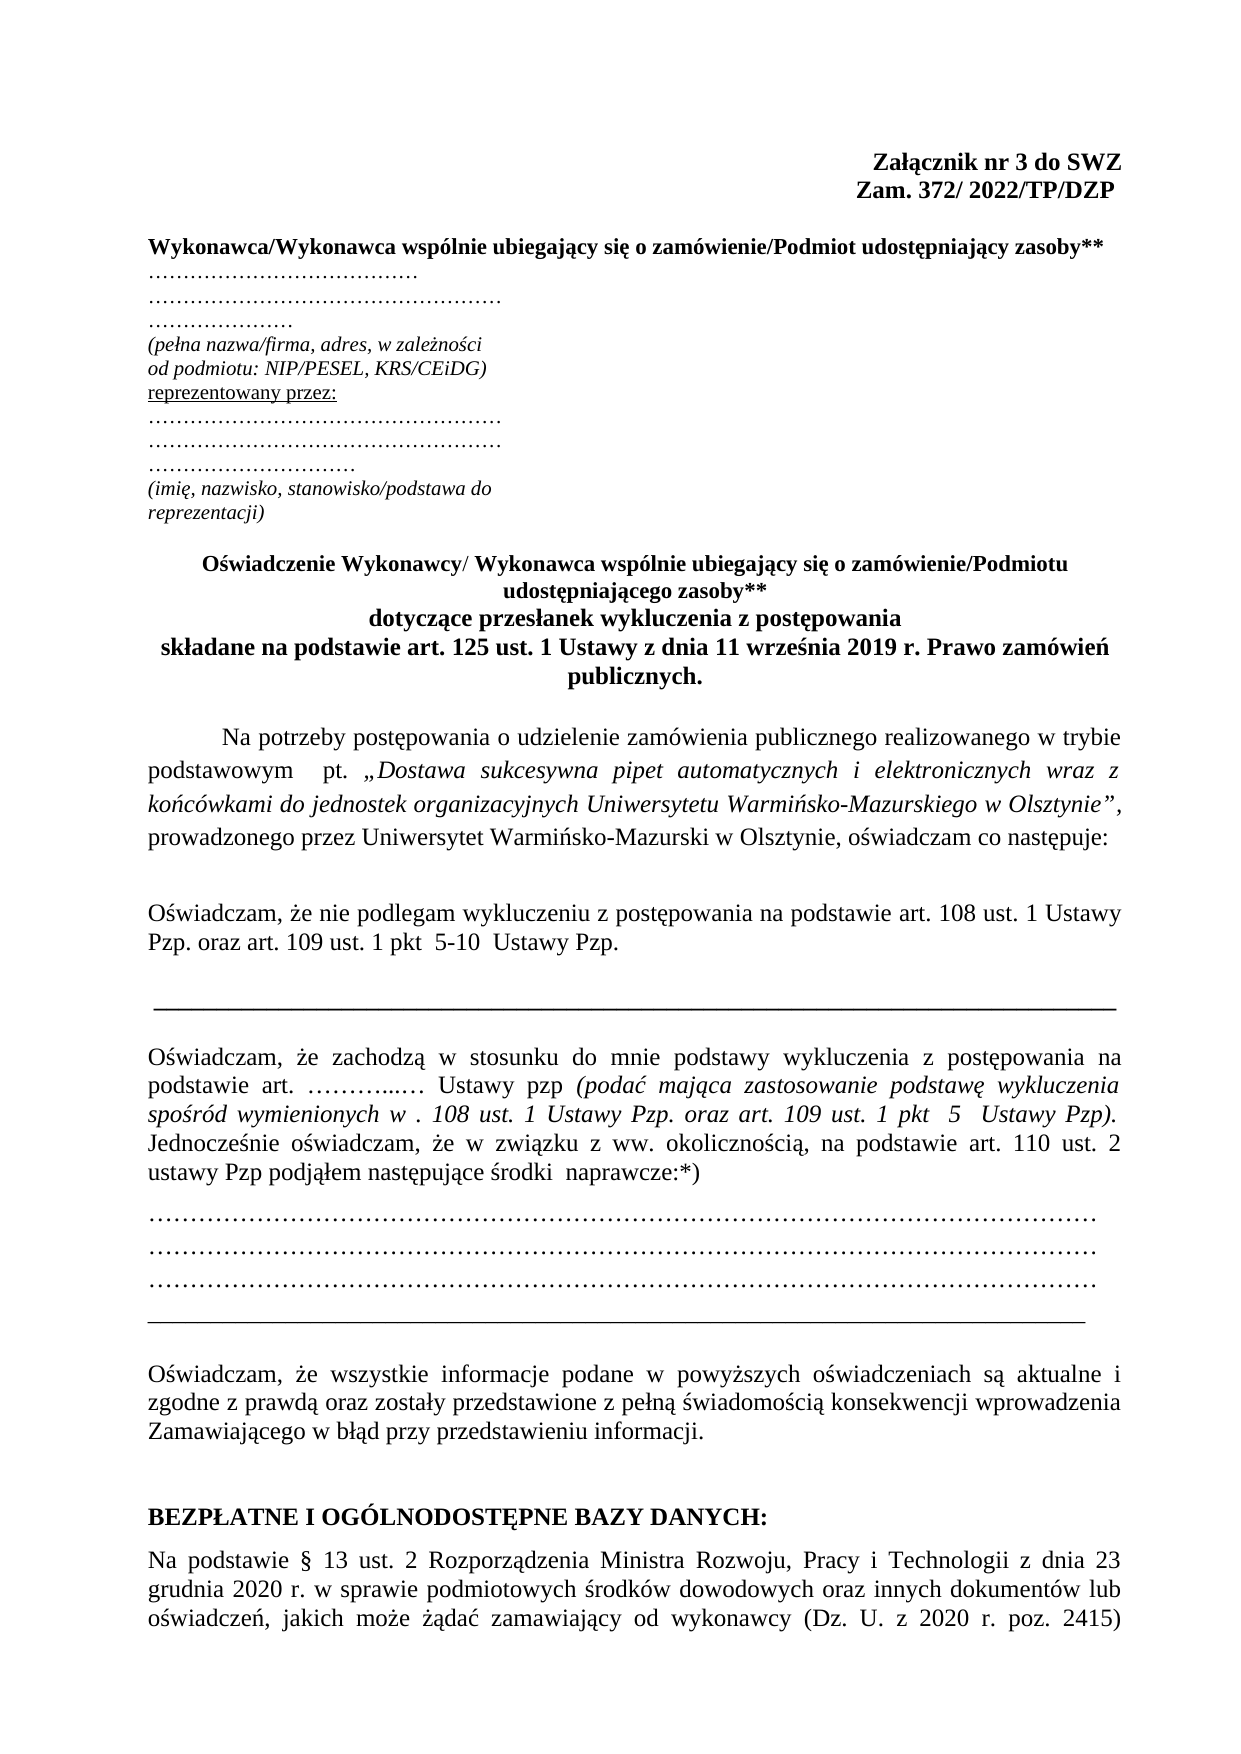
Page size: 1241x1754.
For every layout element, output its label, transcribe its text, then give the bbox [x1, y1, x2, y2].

text Na potrzeby postępowania o udzielenie zamówienia publicznego realizowanego w trybie podstawowym pt. „Dostawa sukcesywna pipet automatycznych i elektronicznych wraz z końcówkami do jednostek organizacyjnych Uniwersytetu Warmińsko-Mazurskiego w Olsztynie”, prowadzonego przez Uniwersytet Warmińsko-Mazurski w Olsztynie, oświadczam co następuje: [148, 722, 1122, 850]
text dotyczące przesłanek wykluczenia z postępowania [148, 603, 1122, 632]
text Zam. 372/ 2022/TP/DZP [148, 176, 1122, 204]
text Oświadczam, że nie podlegam wykluczeniu z postępowania na podstawie art. 108 ust. 1 Ustawy Pzp. oraz art. 109 ust. 1 pkt 5-10 Ustawy Pzp. [148, 898, 1122, 955]
text ………………………………… [148, 259, 502, 283]
text Załącznik nr 3 do SWZ [148, 147, 1122, 176]
text Wykonawca/Wykonawca wspólnie ubiegający się o zamówienie/Podmiot udostępniający zasoby** [148, 233, 1122, 259]
text _____________________________________________________________________________ [148, 984, 1122, 1013]
text Oświadczenie Wykonawcy/ Wykonawca wspólnie ubiegający się o zamówienie/Podmiotu udostępniającego zasoby** [148, 551, 1122, 603]
text …………………………………………………………………………………………………………………… [148, 404, 502, 476]
text ………………………………………………………………………………………………………………………………………………………………………………………………………………………………………………………………………………………………………………___________________________________________________________________________ [148, 1198, 1122, 1326]
text Oświadczam, że zachodzą w stosunku do mnie podstawy wykluczenia z postępowania na podstawie art. ………...… Ustawy pzp (podać mająca zastosowanie podstawę wykluczenia spośród wymienionych w . 108 ust. 1 Ustawy Pzp. oraz art. 109 ust. 1 pkt 5 Ustawy Pzp). Jednocześnie oświadczam, że w związku z ww. okolicznością, na podstawie art. 110 ust. 2 ustawy Pzp podjąłem następujące środki naprawcze:*) [148, 1042, 1122, 1185]
text BEZPŁATNE I OGÓLNODOSTĘPNE BAZY DANYCH: [148, 1502, 1122, 1531]
text składane na podstawie art. 125 ust. 1 Ustawy z dnia 11 września 2019 r. Prawo zamówień publicznych. [148, 632, 1122, 689]
text (pełna nazwa/firma, adres, w zależności od podmiotu: NIP/PESEL, KRS/CEiDG) [148, 332, 502, 380]
text ……………………………………………………………… [148, 283, 502, 332]
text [148, 1546, 1122, 1632]
text Oświadczam, że wszystkie informacje podane w powyższych oświadczeniach są aktualne i zgodne z prawdą oraz zostały przedstawione z pełną świadomością konsekwencji wprowadzenia Zamawiającego w błąd przy przedstawieniu informacji. [148, 1359, 1122, 1445]
text reprezentowany przez: [148, 380, 1122, 404]
text (imię, nazwisko, stanowisko/podstawa do reprezentacji) [148, 476, 502, 524]
